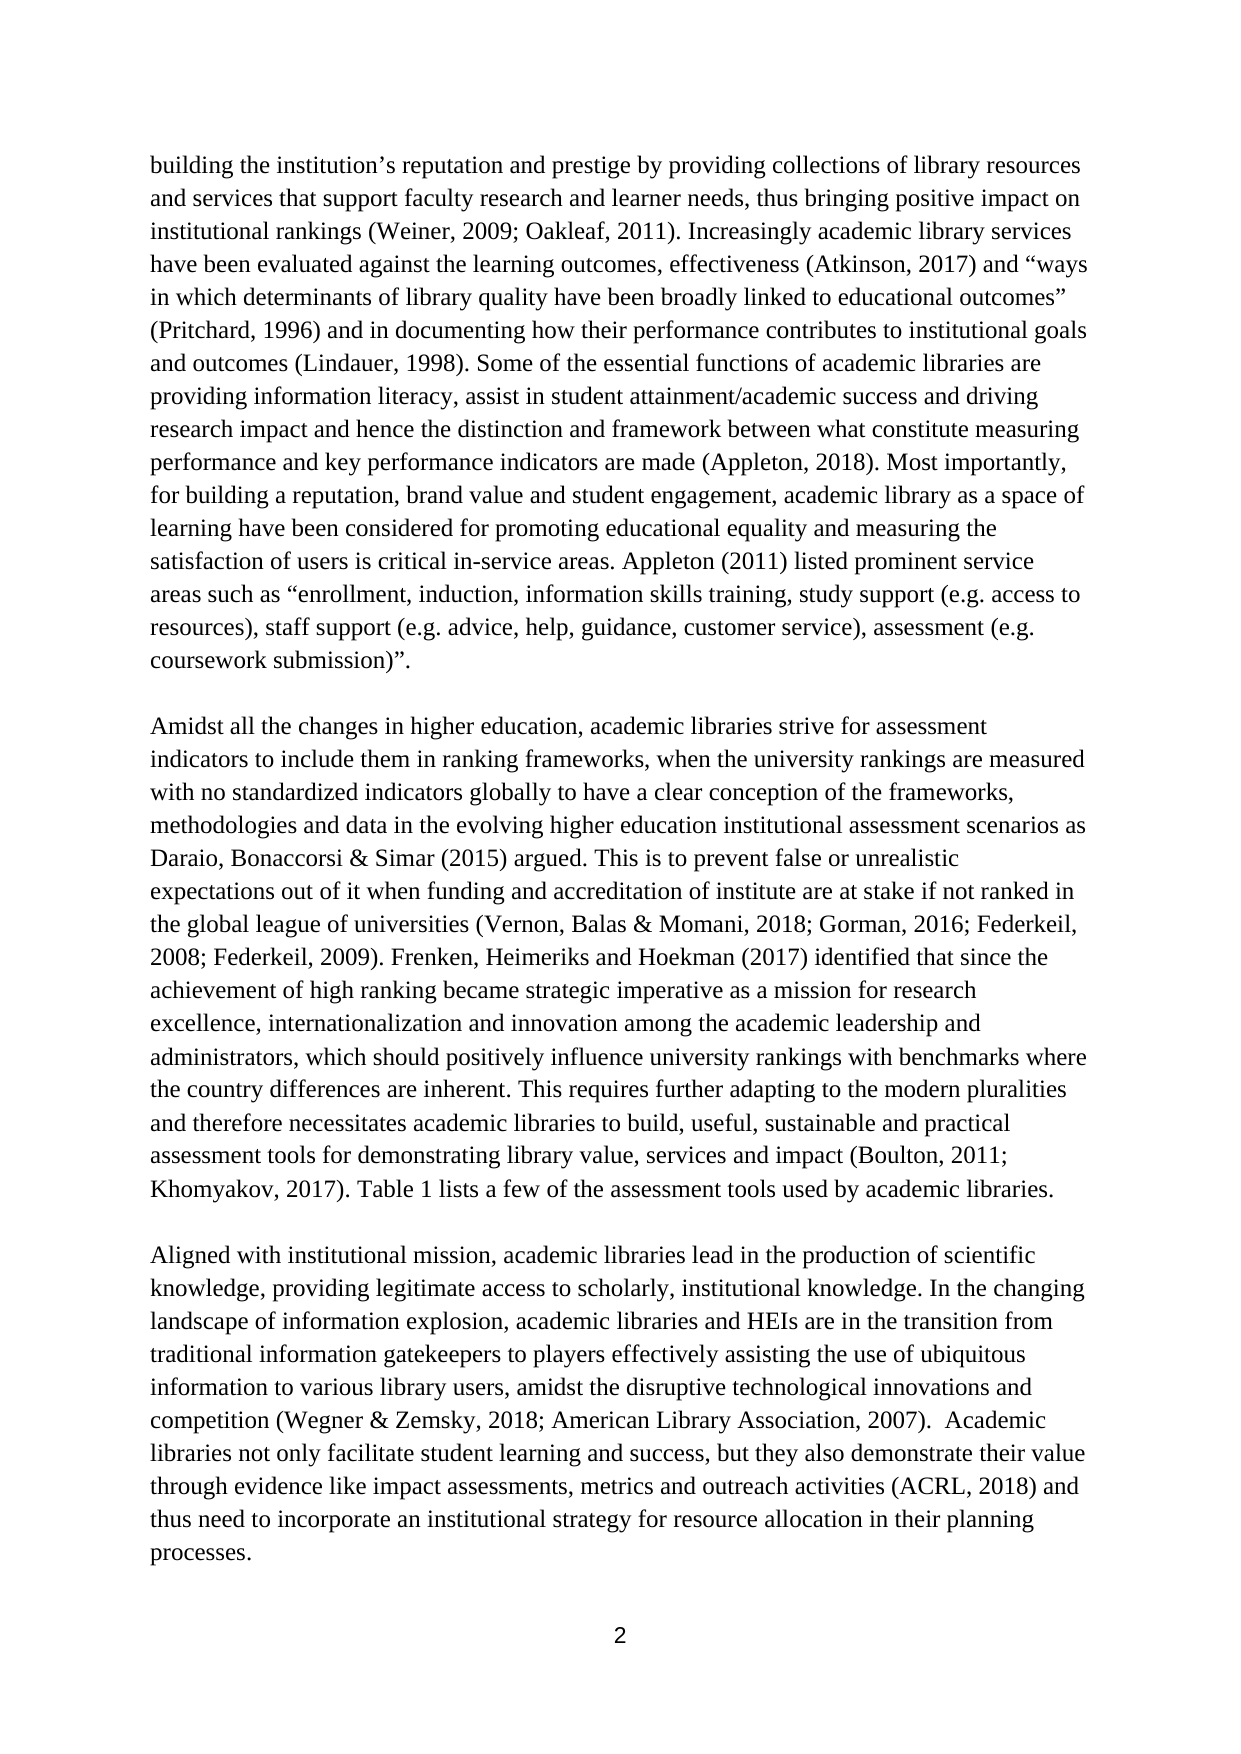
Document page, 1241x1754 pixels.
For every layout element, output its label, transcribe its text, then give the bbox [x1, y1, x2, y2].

text Aligned with institutional mission, academic libraries lead in the production of scientific knowledge, providing legitimate access to scholarly, institutional knowledge. In the changing landscape of information explosion, academic libraries and HEIs are in the transition from traditional information gatekeepers to players effectively assisting the use of ubiquitous information to various library users, amidst the disruptive technological innovations and competition (Wegner & Zemsky, 2018; American Library Association, 2007). Academic libraries not only facilitate student learning and success, but they also demonstrate their value through evidence like impact assessments, metrics and outreach activities (ACRL, 2018) and thus need to incorporate an institutional strategy for resource allocation in their planning processes. [150, 1240, 1090, 1566]
text Amidst all the changes in higher education, academic libraries strive for assessment indicators to include them in ranking frameworks, when the university rankings are measured with no standardized indicators globally to have a clear conception of the frameworks, methodologies and data in the evolving higher education institutional assessment scenarios as Daraio, Bonaccorsi & Simar (2015) argued. This is to prevent false or unrealistic expectations out of it when funding and accreditation of institute are at stake if not ranked in the global league of universities (Vernon, Balas & Momani, 2018; Gorman, 2016; Federkeil, 2008; Federkeil, 2009). Frenken, Heimeriks and Hoekman (2017) identified that since the achievement of high ranking became strategic imperative as a mission for research excellence, internationalization and innovation among the academic leadership and administrators, which should positively influence university rankings with benchmarks where the country differences are inherent. This requires further adapting to the modern pluralities and therefore necessitates academic libraries to build, useful, sustainable and practical assessment tools for demonstrating library value, services and impact (Boulton, 2011; Khomyakov, 2017). Table 1 lists a few of the assessment tools used by academic libraries. [150, 711, 1090, 1202]
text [150, 150, 1090, 674]
